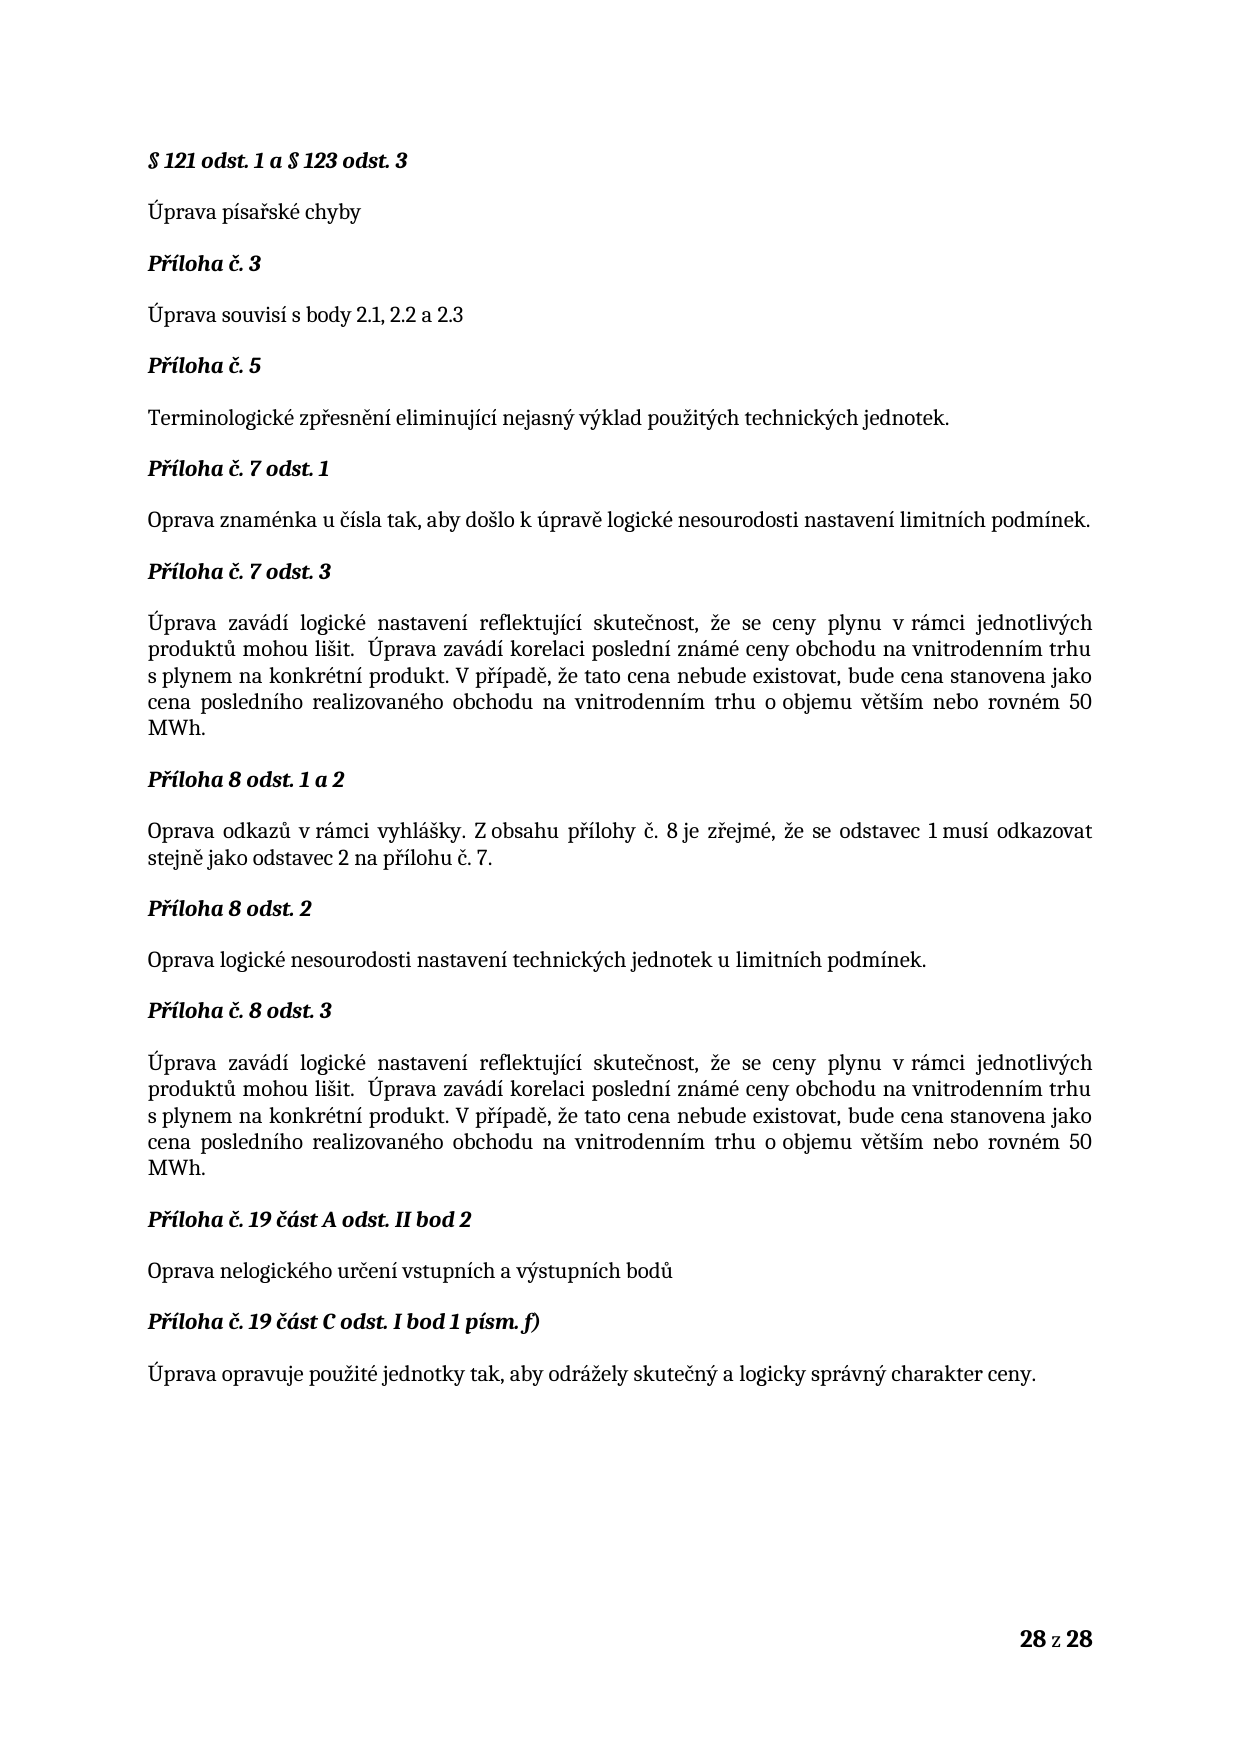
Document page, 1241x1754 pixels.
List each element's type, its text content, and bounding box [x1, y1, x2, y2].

text Úprava písařské chyby [148, 199, 1093, 225]
text Úprava opravuje použité jednotky tak, aby odrážely skutečný a logicky správný charakter ceny. [148, 1361, 1093, 1387]
text Příloha 8 odst. 1 a 2 [148, 767, 1093, 793]
text Příloha č. 19 část C odst. I bod 1 písm. f) [148, 1309, 1093, 1336]
text Úprava souvisí s body 2.1, 2.2 a 2.3 [148, 302, 1093, 328]
text § 121 odst. 1 a § 123 odst. 3 [148, 148, 1093, 174]
text Příloha 8 odst. 2 [148, 896, 1093, 922]
text Oprava logické nesourodosti nastavení technických jednotek u limitních podmínek. [148, 947, 1093, 973]
text Příloha č. 7 odst. 3 [148, 558, 1093, 585]
text Oprava znaménka u čísla tak, aby došlo k úpravě logické nesourodosti nastavení limitních podmínek. [148, 507, 1093, 533]
text Oprava odkazů v rámci vyhlášky. Z obsahu přílohy č. 8 je zřejmé, že se odstavec 1 musí odkazovat stejně jako odstavec 2 na přílohu č. 7. [148, 818, 1093, 871]
text Příloha č. 8 odst. 3 [148, 998, 1093, 1025]
text Terminologické zpřesnění eliminující nejasný výklad použitých technických jednotek. [148, 404, 1093, 431]
text Úprava zavádí logické nastavení reflektující skutečnost, že se ceny plynu v rámci jednotlivých produktů mohou lišit. Úprava zavádí korelaci poslední známé ceny obchodu na vnitrodenním trhu s plynem na konkrétní produkt. V případě, že tato cena nebude existovat, bude cena stanovena jako cena posledního realizovaného obchodu na vnitrodenním trhu o objemu větším nebo rovném 50 MWh. [148, 610, 1093, 742]
text Příloha č. 19 část A odst. II bod 2 [148, 1206, 1093, 1233]
text Úprava zavádí logické nastavení reflektující skutečnost, že se ceny plynu v rámci jednotlivých produktů mohou lišit. Úprava zavádí korelaci poslední známé ceny obchodu na vnitrodenním trhu s plynem na konkrétní produkt. V případě, že tato cena nebude existovat, bude cena stanovena jako cena posledního realizovaného obchodu na vnitrodenním trhu o objemu větším nebo rovném 50 MWh. [148, 1050, 1093, 1181]
text Příloha č. 3 [148, 250, 1093, 277]
text Příloha č. 5 [148, 353, 1093, 379]
text Oprava nelogického určení vstupních a výstupních bodů [148, 1258, 1093, 1284]
text Příloha č. 7 odst. 1 [148, 456, 1093, 482]
